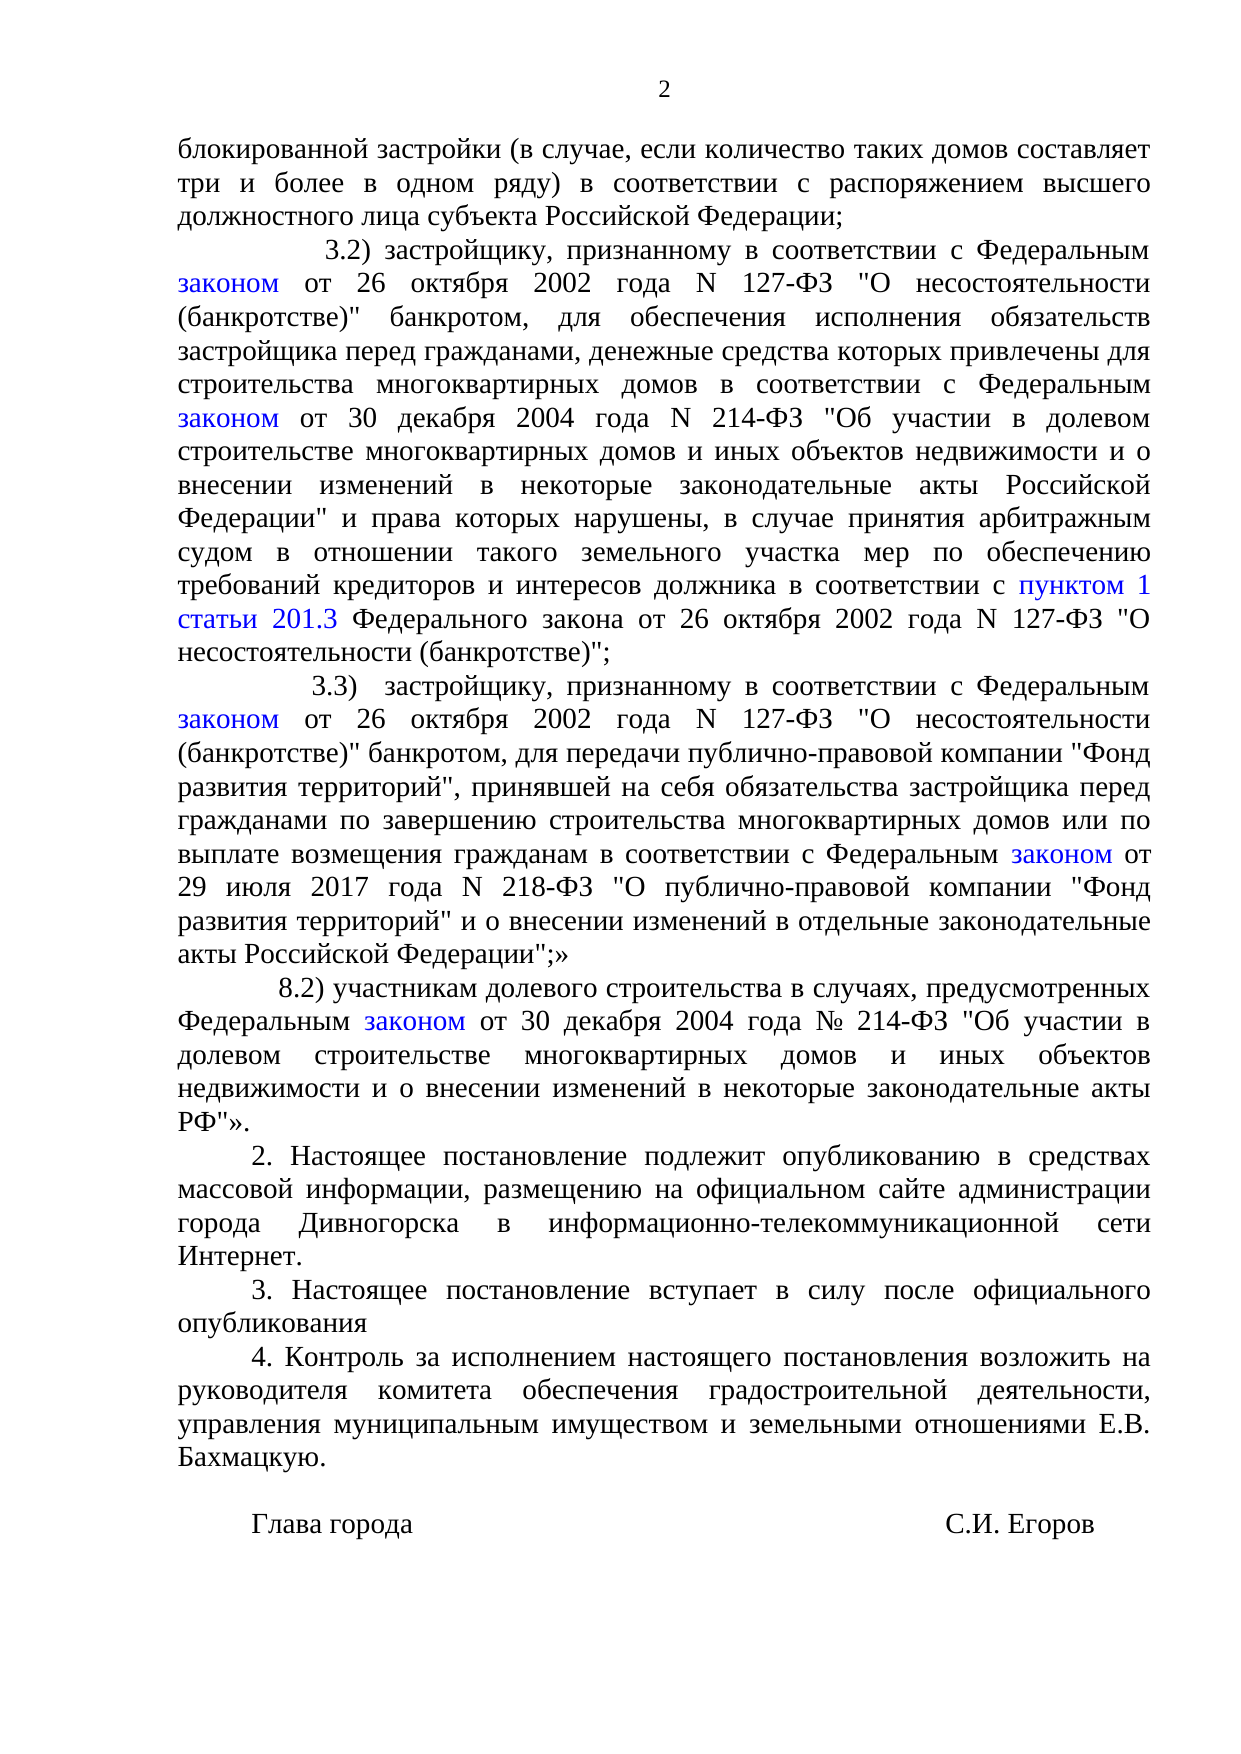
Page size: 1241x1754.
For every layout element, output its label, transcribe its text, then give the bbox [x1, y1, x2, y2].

text 3.3) застройщику, признанному в соответствии с Федеральным законом от 26 октября 2002 года N 127-ФЗ "О несостоятельности (банкротстве)" банкротом, для передачи публично-правовой компании "Фонд развития территорий", принявшей на себя обязательства застройщика перед гражданами по завершению строительства многоквартирных домов или по выплате возмещения гражданам в соответствии с Федеральным законом от 29 июля 2017 года N 218-ФЗ "О публично-правовой компании "Фонд развития территорий" и о внесении изменений в отдельные законодательные акты Российской Федерации";» [177, 668, 1152, 970]
text 3. Настоящее постановление вступает в силу после официального опубликования [177, 1272, 1152, 1339]
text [177, 131, 1152, 232]
text 3.2) застройщику, признанному в соответствии с Федеральным законом от 26 октября 2002 года N 127-ФЗ "О несостоятельности (банкротстве)" банкротом, для обеспечения исполнения обязательств застройщика перед гражданами, денежные средства которых привлечены для строительства многоквартирных домов в соответствии с Федеральным законом от 30 декабря 2004 года N 214-ФЗ "Об участии в долевом строительстве многоквартирных домов и иных объектов недвижимости и о внесении изменений в некоторые законодательные акты Российской Федерации" и права которых нарушены, в случае принятия арбитражным судом в отношении такого земельного участка мер по обеспечению требований кредиторов и интересов должника в соответствии с пунктом 1 статьи 201.3 Федерального закона от 26 октября 2002 года N 127-ФЗ "О несостоятельности (банкротстве)"; [177, 232, 1152, 668]
text 2. Настоящее постановление подлежит опубликованию в средствах массовой информации, размещению на официальном сайте администрации города Дивногорска в информационно-телекоммуникационной сети Интернет. [177, 1138, 1152, 1272]
text 8.2) участникам долевого строительства в случаях, предусмотренных Федеральным законом от 30 декабря 2004 года № 214-ФЗ "Об участии в долевом строительстве многоквартирных домов и иных объектов недвижимости и о внесении изменений в некоторые законодательные акты РФ"». [177, 970, 1152, 1138]
text Глава города С.И. Егоров [177, 1507, 1152, 1540]
text 4. Контроль за исполнением настоящего постановления возложить на руководителя комитета обеспечения градостроительной деятельности, управления муниципальным имуществом и земельными отношениями Е.В. Бахмацкую. [177, 1339, 1152, 1473]
